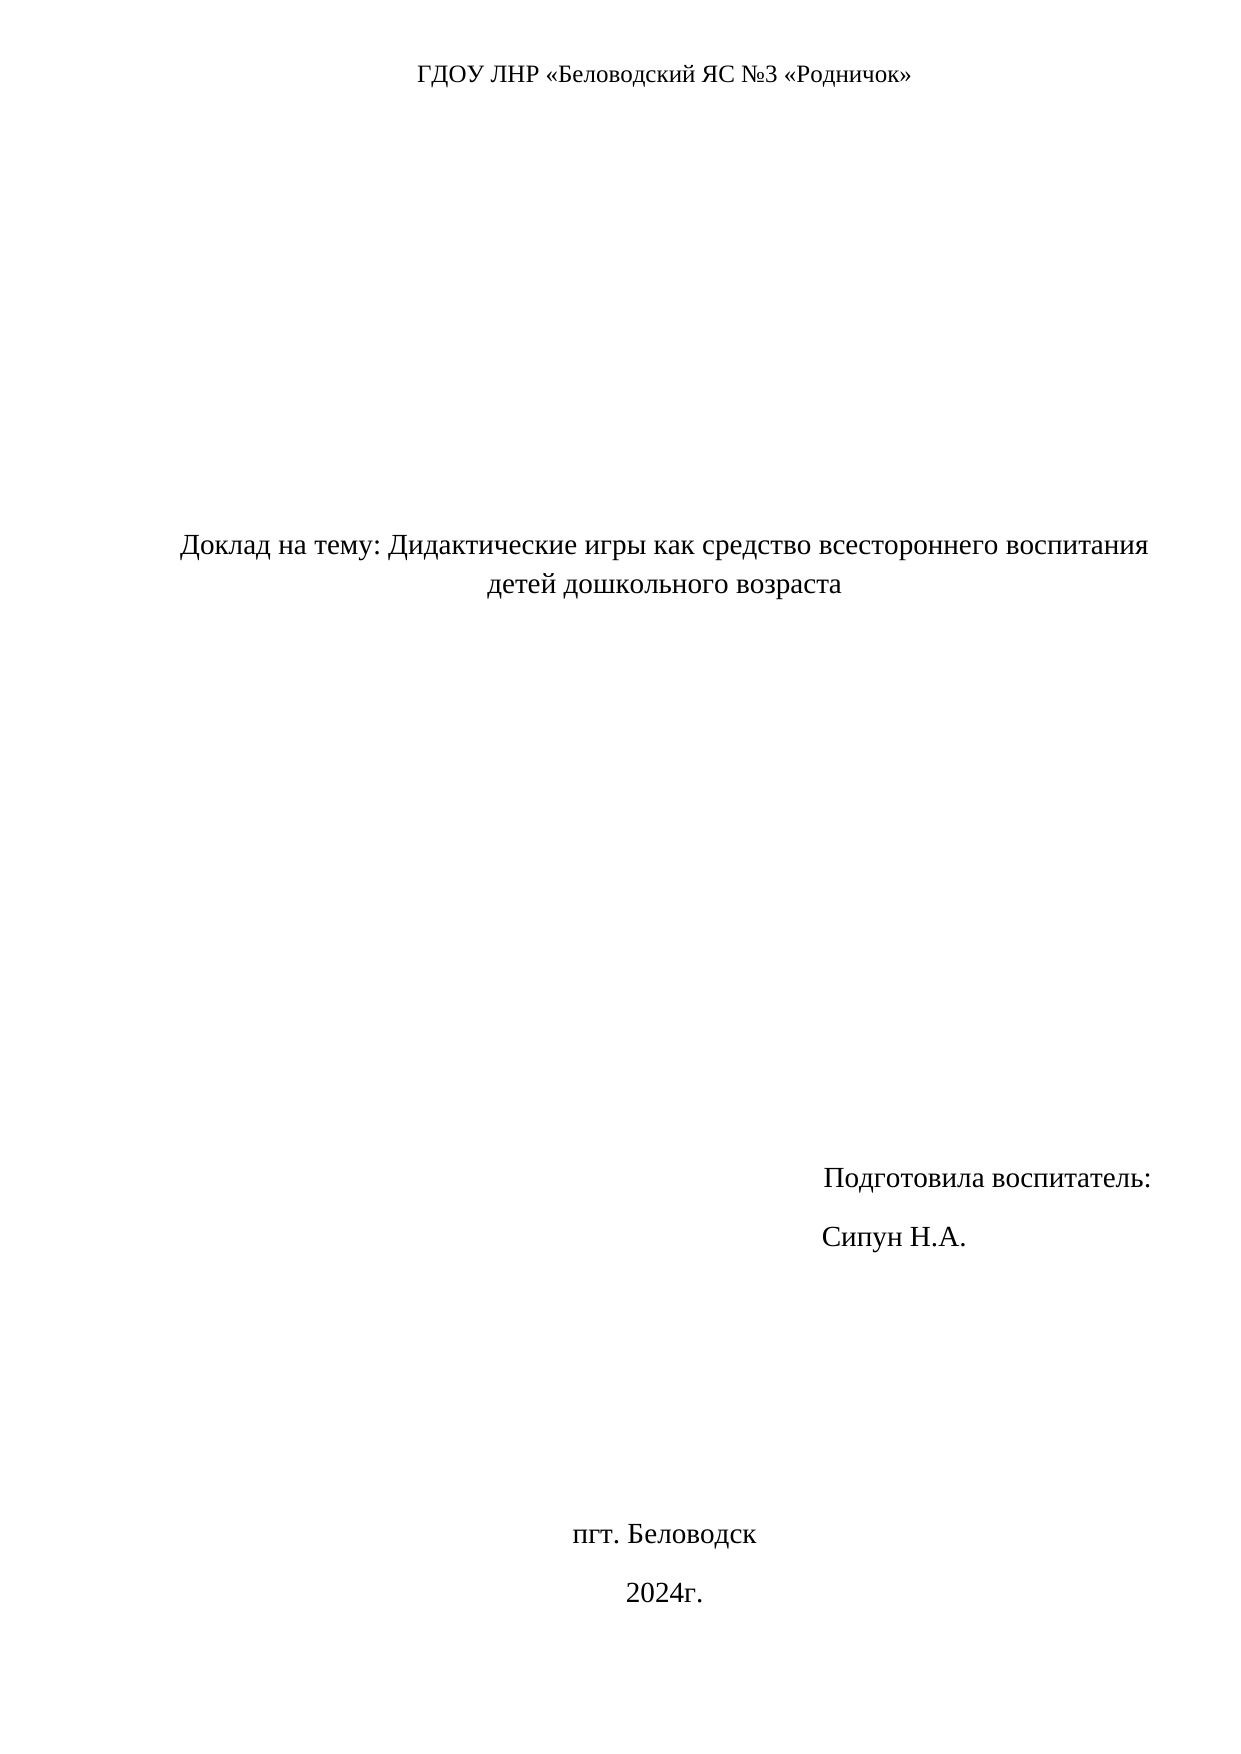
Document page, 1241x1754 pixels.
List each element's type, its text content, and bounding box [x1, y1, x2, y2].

text 2024г. [177, 1575, 1152, 1609]
text пгт. Беловодск [177, 1516, 1152, 1549]
text Подготовила воспитатель: [177, 1160, 1152, 1193]
text Доклад на тему: Дидактические игры как средство всестороннего воспитания детей дошкольного возраста [177, 527, 1152, 599]
text ГДОУ ЛНР «Беловодский ЯС №3 «Родничок» [177, 59, 1152, 88]
text Сипун Н.А. [177, 1219, 1152, 1253]
